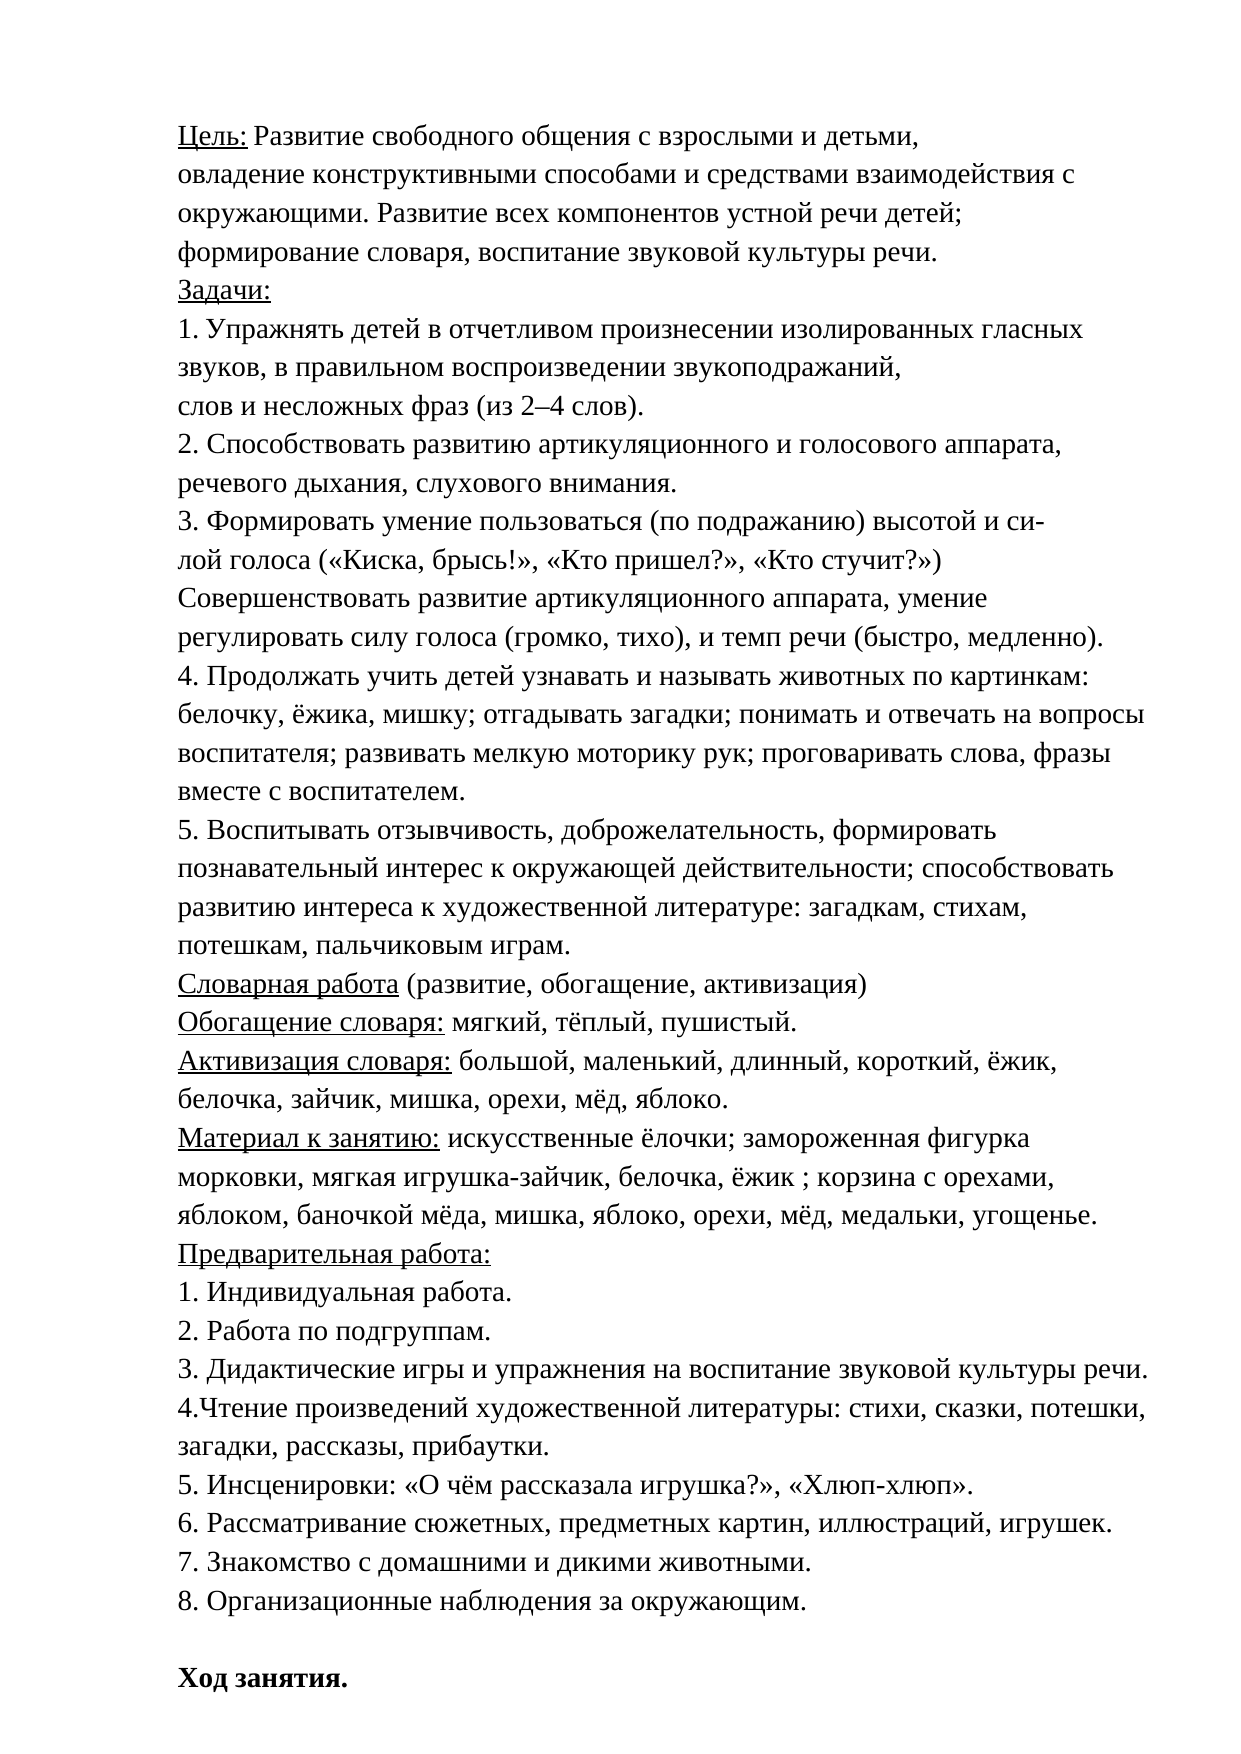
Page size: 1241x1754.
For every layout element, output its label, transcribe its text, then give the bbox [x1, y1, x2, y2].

text 3. Дидактические игры и упражнения на воспитание звуковой культуры речи. [177, 1351, 1152, 1385]
text 5. Инсценировки: «О чём рассказала игрушка?», «Хлюп-хлюп». [177, 1467, 1152, 1501]
text Цель: Развитие свободного общения с взрослыми и детьми, овладение конструктивными способами и средствами взаимодействия с окружающими. Развитие всех компонентов устной речи детей; формирование словаря, воспитание звуковой культуры речи. Задачи: [177, 118, 1152, 306]
text 5. Воспитывать отзывчивость, доброжелательность, формировать познавательный интерес к окружающей действительности; способствовать развитию интереса к художественной литературе: загадкам, стихам, потешкам, пальчиковым играм. [177, 812, 1152, 961]
text Материал к занятию: искусственные ёлочки; замороженная фигурка морковки, мягкая игрушка-зайчик, белочка, ёжик ; корзина с орехами, яблоком, баночкой мёда, мишка, яблоко, орехи, мёд, медальки, угощенье. [177, 1120, 1152, 1231]
text 2. Работа по подгруппам. [177, 1313, 1152, 1346]
text 6. Рассматривание сюжетных, предметных картин, иллюстраций, игрушек. [177, 1506, 1152, 1539]
text 1. Упражнять детей в отчетливом произнесении изолированных гласных звуков, в правильном воспроизведении звукоподражаний, слов и несложных фраз (из 2–4 слов). 2. Способствовать развитию артикуляционного и голосового аппарата, речевого дыхания, слухового внимания. 3. Формировать умение пользоваться (по подражанию) высотой и си- лой голоса («Киска, брысь!», «Кто пришел?», «Кто стучит?») Совершенствовать развитие артикуляционного аппарата, умение регулировать силу голоса (громко, тихо), и темп речи (быстро, медленно). [177, 311, 1152, 653]
text Ход занятия. [177, 1660, 1152, 1693]
text 8. Организационные наблюдения за окружающим. [177, 1583, 1152, 1616]
text Предварительная работа: [177, 1236, 1152, 1269]
text Обогащение словаря: мягкий, тёплый, пушистый. [177, 1004, 1152, 1038]
text Словарная работа (развитие, обогащение, активизация) [177, 966, 1152, 999]
text Активизация словаря: большой, маленький, длинный, короткий, ёжик, белочка, зайчик, мишка, орехи, мёд, яблоко. [177, 1043, 1152, 1115]
text 7. Знакомство с домашними и дикими животными. [177, 1544, 1152, 1578]
text 4.Чтение произведений художественной литературы: стихи, сказки, потешки, загадки, рассказы, прибаутки. [177, 1390, 1152, 1462]
text 1. Индивидуальная работа. [177, 1274, 1152, 1308]
text 4. Продолжать учить детей узнавать и называть животных по картинкам: белочку, ёжика, мишку; отгадывать загадки; понимать и отвечать на вопросы воспитателя; развивать мелкую моторику рук; проговаривать слова, фразы вместе с воспитателем. [177, 658, 1152, 807]
